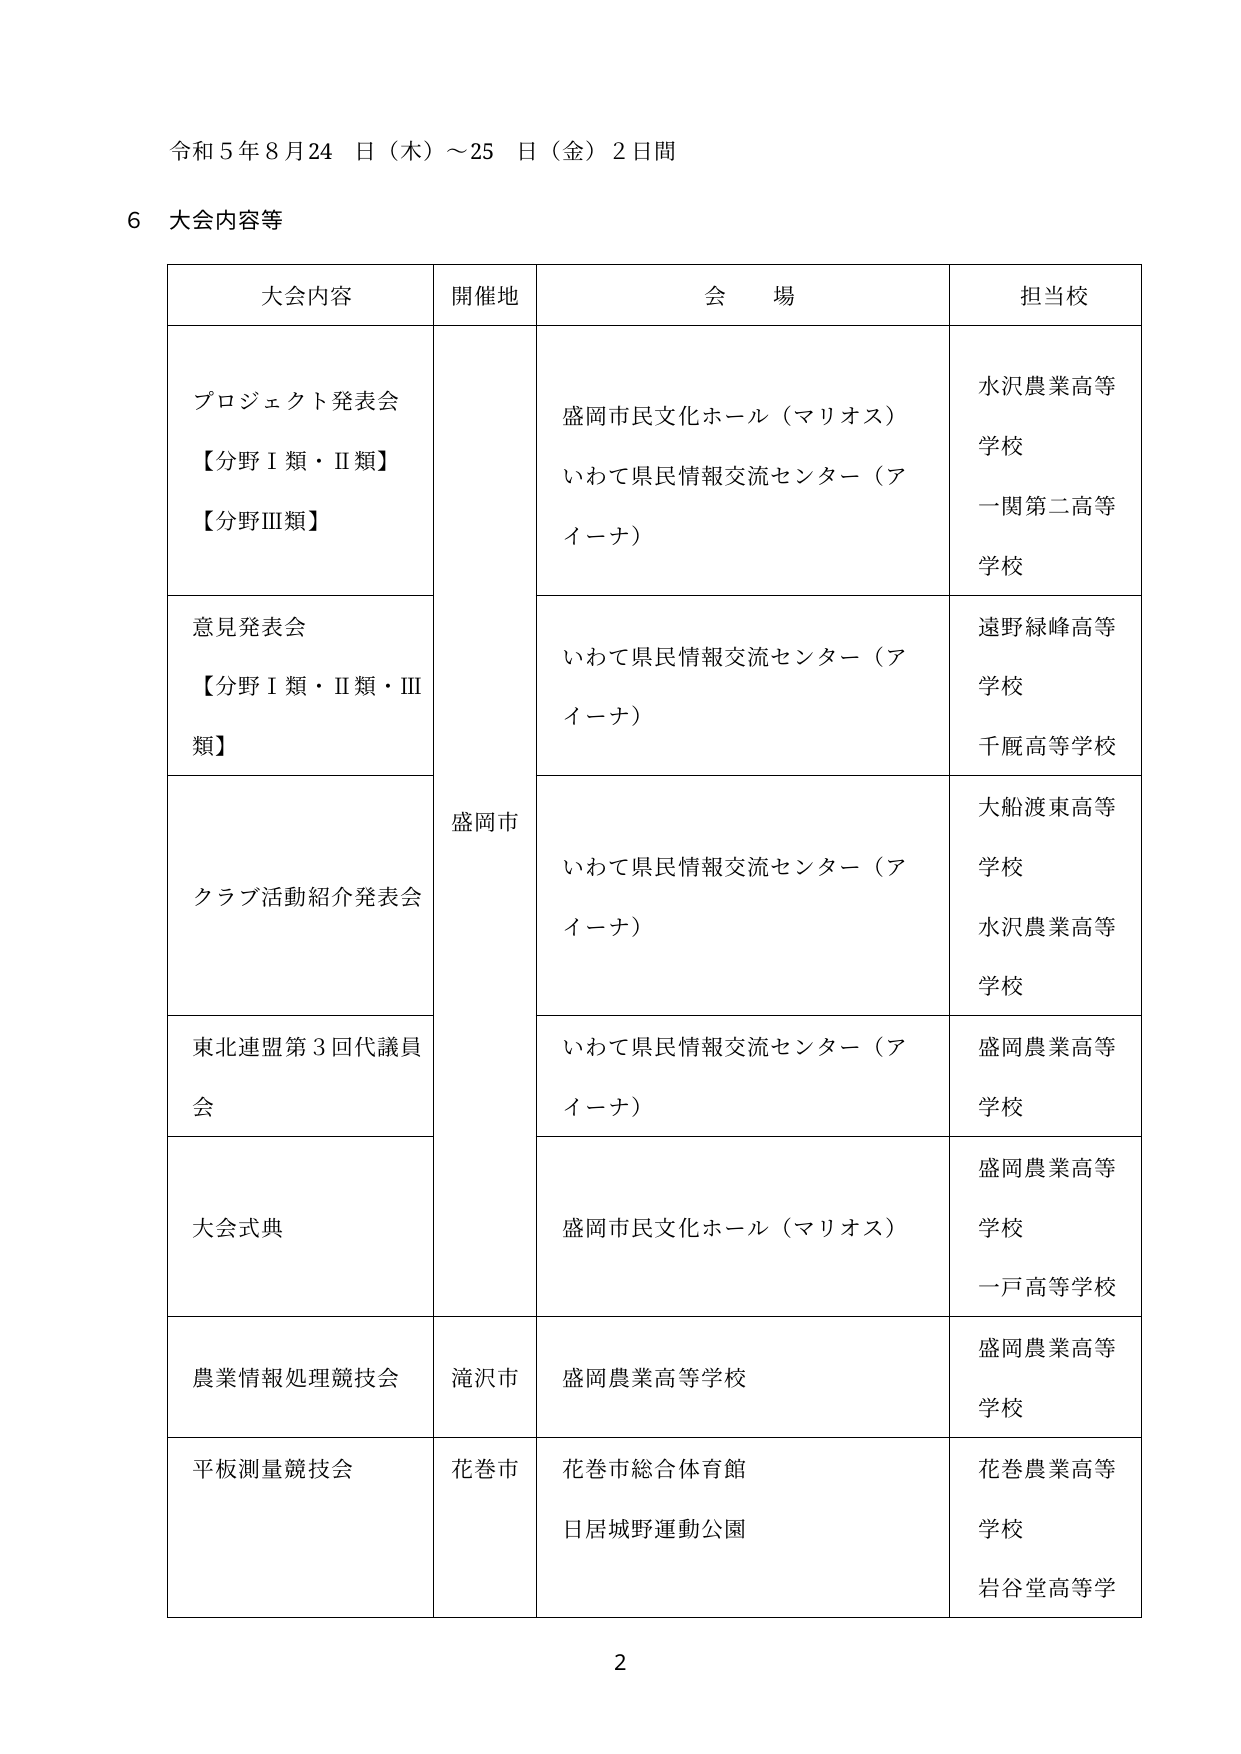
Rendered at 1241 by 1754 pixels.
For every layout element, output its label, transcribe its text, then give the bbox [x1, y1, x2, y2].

table_header 会 場 [537, 265, 949, 324]
table_cell 盛岡市 [434, 326, 536, 1316]
table_cell 大船渡東高等学校 水沢農業高等学校 [950, 776, 1141, 1015]
table_cell 花巻市 [434, 1438, 536, 1617]
table_cell プロジェクト発表会 【分野Ⅰ類・Ⅱ類】 【分野Ⅲ類】 [168, 326, 433, 594]
table_cell 盛岡農業高等学校 [537, 1317, 949, 1437]
table_cell いわて県民情報交流センター（アイーナ） [537, 596, 949, 775]
table_cell 意見発表会 【分野Ⅰ類・Ⅱ類・Ⅲ類】 [168, 596, 433, 775]
table_cell 盛岡農業高等学校 [950, 1016, 1141, 1136]
table_cell 水沢農業高等学校 一関第二高等学校 [950, 326, 1141, 594]
table_cell 盛岡農業高等学校 一戸高等学校 [950, 1137, 1141, 1316]
text 令和５年８月24日（木）～25日（金）２日間 [123, 120, 1117, 180]
table_header 大会内容 [168, 265, 433, 324]
table_cell 東北連盟第３回代議員会 [168, 1016, 433, 1136]
table_cell 盛岡市民文化ホール（マリオス） いわて県民情報交流センター（アイーナ） [537, 326, 949, 594]
table_cell 遠野緑峰高等学校 千厩高等学校 [950, 596, 1141, 775]
table_header 担当校 [950, 265, 1141, 324]
table_cell いわて県民情報交流センター（アイーナ） [537, 1016, 949, 1136]
text ６ 大会内容等 [123, 189, 1117, 249]
table_cell いわて県民情報交流センター（アイーナ） [537, 776, 949, 1015]
table_cell 滝沢市 [434, 1317, 536, 1437]
table_cell 盛岡農業高等学校 [950, 1317, 1141, 1437]
table_cell 盛岡市民文化ホール（マリオス） [537, 1137, 949, 1316]
table_cell 大会式典 [168, 1137, 433, 1316]
table_cell 農業情報処理競技会 [168, 1317, 433, 1437]
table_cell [950, 1438, 1141, 1617]
table_cell クラブ活動紹介発表会 [168, 776, 433, 1015]
table_header 開催地 [434, 265, 536, 324]
table_cell 花巻市総合体育館 日居城野運動公園 [537, 1438, 949, 1617]
table_cell 平板測量競技会 [168, 1438, 433, 1617]
